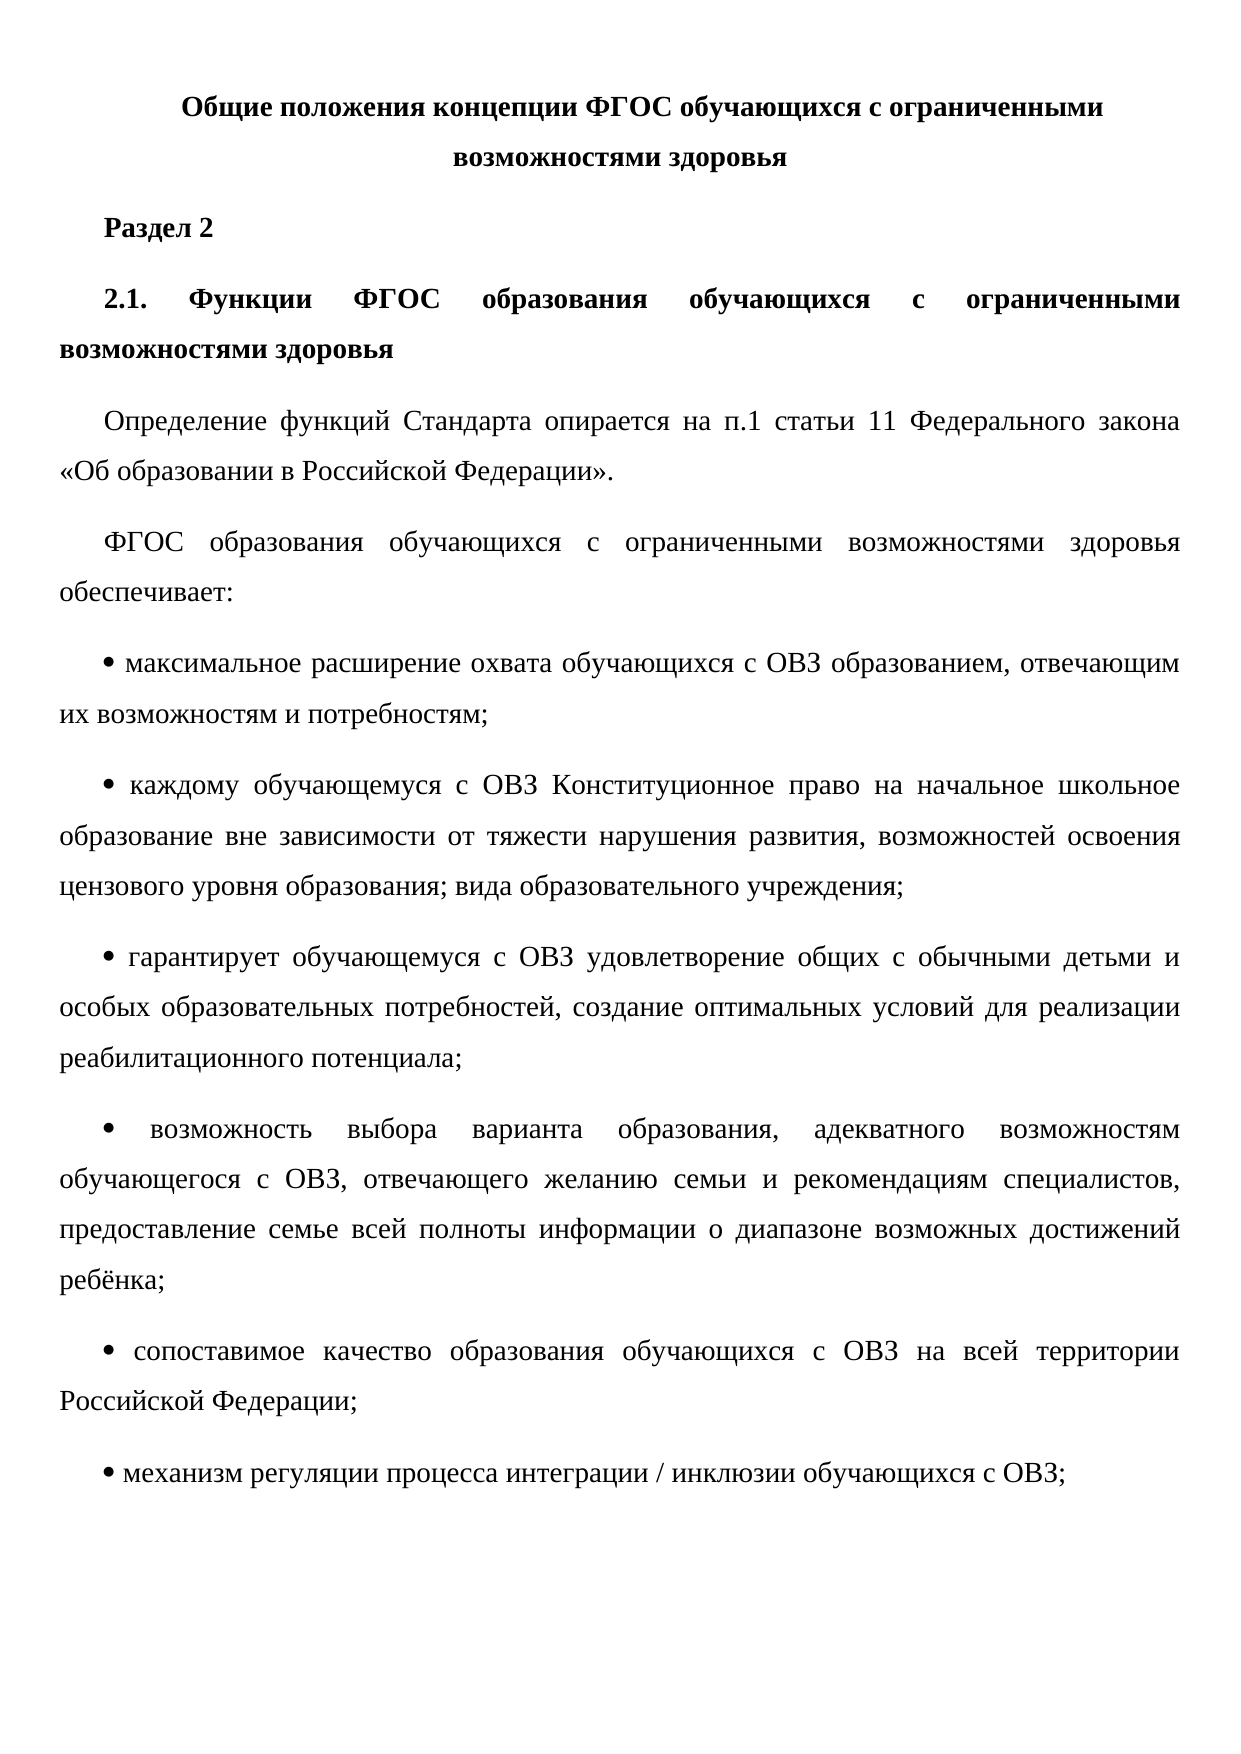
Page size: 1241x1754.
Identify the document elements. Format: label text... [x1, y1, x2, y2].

text гарантирует обучающемуся с ОВЗ удовлетворение общих с обычными детьми и особых образовательных потребностей, создание оптимальных условий для реализации реабилитационного потенциала; [59, 939, 1181, 1073]
text каждому обучающемуся с ОВЗ Конституционное право на начальное школьное образование вне зависимости от тяжести нарушения развития, возможностей освоения цензового уровня образования; вида образовательного учреждения; [59, 767, 1181, 901]
text 2.1. Функции ФГОС образования обучающихся с ограниченными возможностями здоровья [59, 281, 1181, 365]
text ФГОС образования обучающихся с ограниченными возможностями здоровья обеспечивает: [59, 524, 1181, 608]
text Определение функций Стандарта опирается на п.1 статьи 11 Федерального закона «Об образовании в Российской Федерации». [59, 403, 1181, 487]
text механизм регуляции процесса интеграции / инклюзии обучающихся с ОВЗ; [59, 1455, 1181, 1488]
text Общие положения концепции ФГОС обучающихся с ограниченными возможностями здоровья [59, 89, 1181, 172]
text возможность выбора варианта образования, адекватного возможностям обучающегося с ОВЗ, отвечающего желанию семьи и рекомендациям специалистов, предоставление семье всей полноты информации о диапазоне возможных достижений ребёнка; [59, 1111, 1181, 1296]
text сопоставимое качество образования обучающихся с ОВЗ на всей территории Российской Федерации; [59, 1333, 1181, 1417]
text Раздел 2 [59, 210, 1181, 244]
text максимальное расширение охвата обучающихся с ОВЗ образованием, отвечающим их возможностям и потребностям; [59, 646, 1181, 729]
